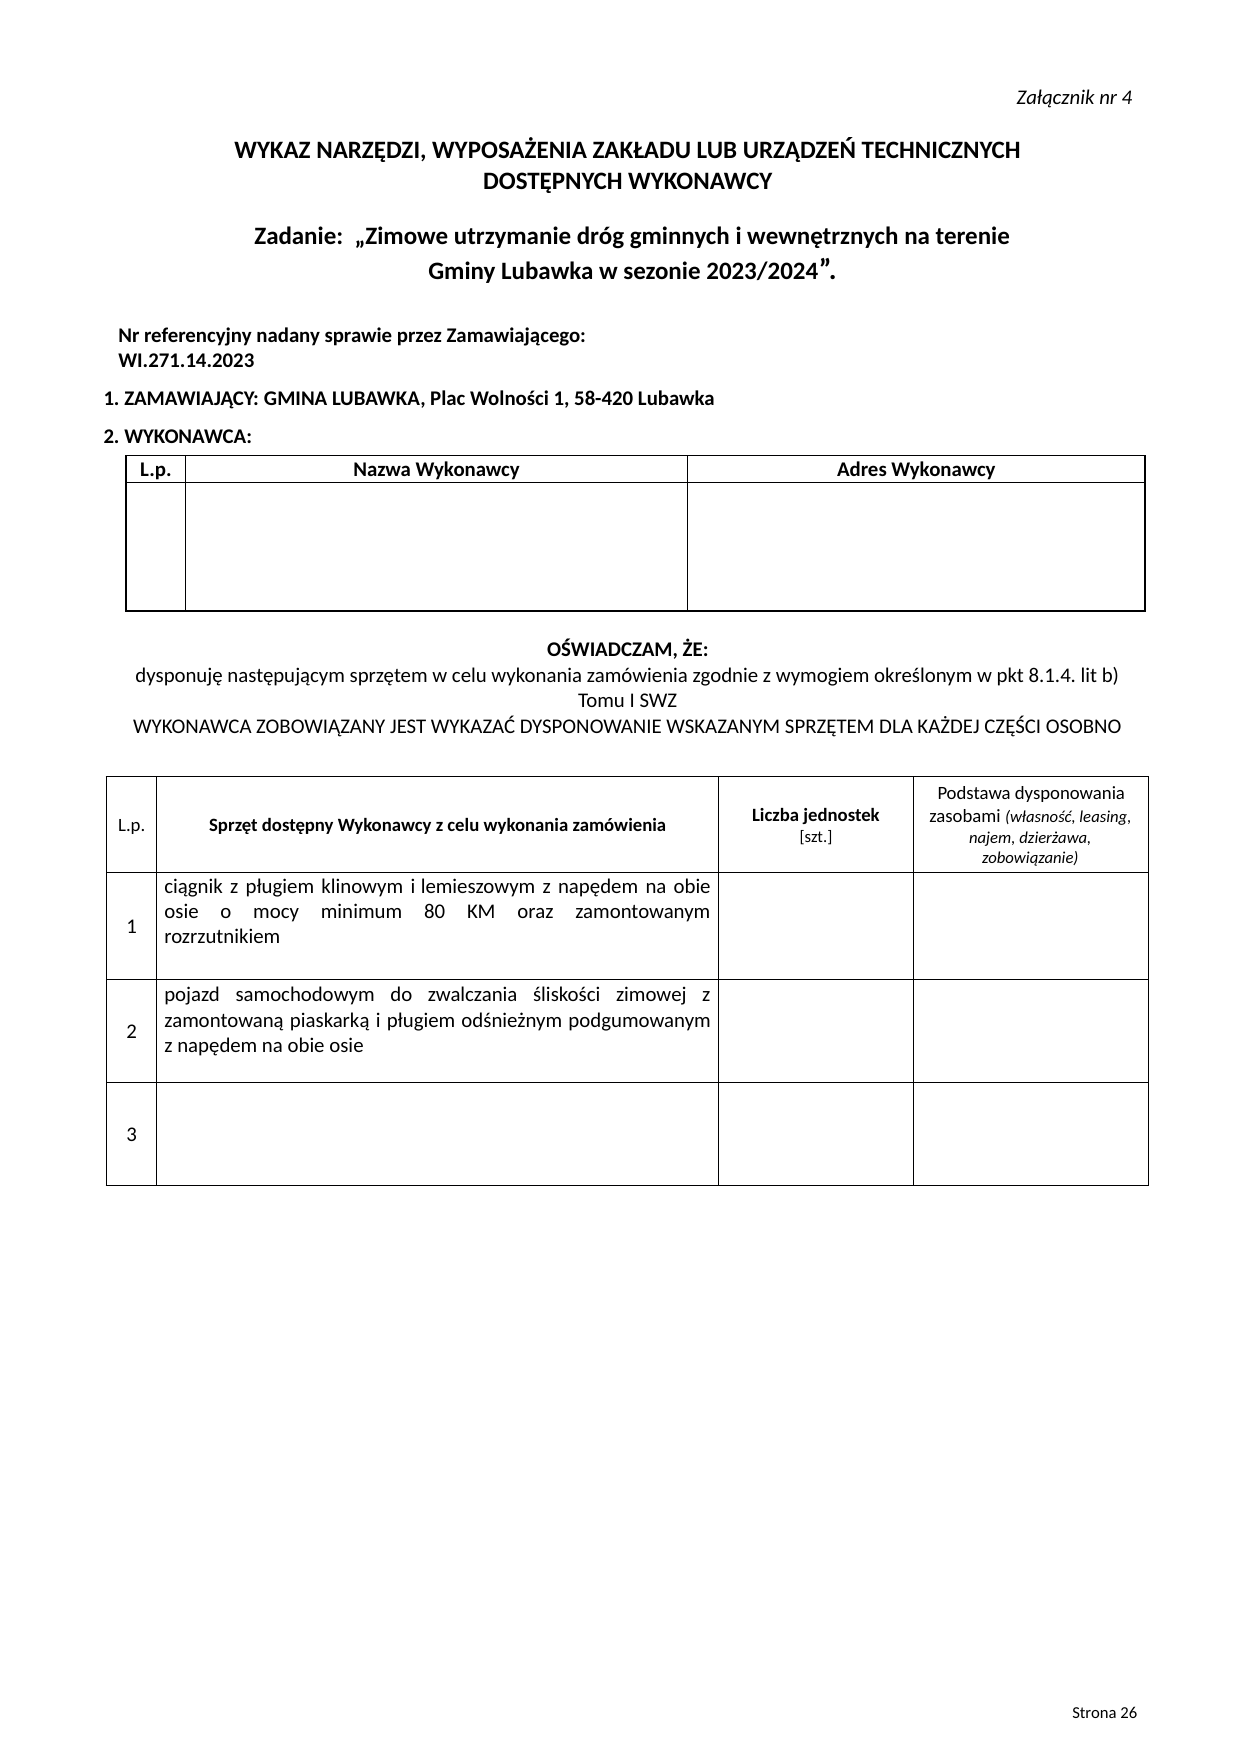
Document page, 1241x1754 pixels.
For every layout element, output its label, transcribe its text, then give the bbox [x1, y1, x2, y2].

text WYKONAWCA ZOBOWIĄZANY JEST WYKAZAĆ DYSPONOWANIE WSKAZANYM SPRZĘTEM DLA KAŻDEJ CZĘŚCI OSOBNO [118, 713, 1137, 738]
text WYKAZ NARZĘDZI, WYPOSAŻENIA ZAKŁADU LUB URZĄDZEŃ TECHNICZNYCH [118, 134, 1137, 165]
text OŚWIADCZAM, ŻE: [118, 637, 1137, 662]
table_cell [719, 1083, 913, 1185]
text 2. WYKONAWCA: [103, 423, 1137, 449]
table_cell [688, 483, 1144, 610]
text DOSTĘPNYCH WYKONAWCY [118, 165, 1137, 196]
table_cell [127, 483, 185, 610]
table_header Nazwa Wykonawcy [186, 456, 687, 482]
text 1. ZAMAWIAJĄCY: GMINA LUBAWKA, Plac Wolności 1, 58-420 Lubawka [103, 386, 1137, 411]
table_cell [914, 980, 1148, 1082]
table_cell 1 [107, 873, 156, 979]
table_cell pojazd samochodowym do zwalczania śliskości zimowej z zamontowaną piaskarką i pługiem odśnieżnym podgumowanym z napędem na obie osie [157, 980, 718, 1082]
table_cell [914, 873, 1148, 979]
table_cell [186, 483, 687, 610]
table_header Adres Wykonawcy [688, 456, 1144, 482]
text dysponuję następującym sprzętem w celu wykonania zamówienia zgodnie z wymogiem określonym w pkt 8.1.4. lit b) Tomu I SWZ [118, 662, 1137, 713]
table_header L.p. [127, 456, 185, 482]
table_header L.p. [107, 777, 156, 872]
table_cell [157, 1083, 718, 1185]
table_header Sprzęt dostępny Wykonawcy z celu wykonania zamówienia [157, 777, 718, 872]
table_cell [914, 1083, 1148, 1185]
text Gminy Lubawka w sezonie 2023/2024”. [127, 251, 1137, 287]
table_cell [719, 980, 913, 1082]
table_cell ciągnik z pługiem klinowym i lemieszowym z napędem na obie osie o mocy minimum 80 KM oraz zamontowanym rozrzutnikiem [157, 873, 718, 979]
table_cell 3 [107, 1083, 156, 1185]
table_cell 2 [107, 980, 156, 1082]
table_header Podstawa dysponowania zasobami (własność, leasing, najem, dzierżawa, zobowiązanie) [914, 777, 1148, 872]
table_cell [719, 873, 913, 979]
text Nr referencyjny nadany sprawie przez Zamawiającego: [118, 322, 1137, 348]
text Zadanie: „Zimowe utrzymanie dróg gminnych i wewnętrznych na terenie [127, 221, 1137, 251]
table_header Liczba jednostek [szt.] [719, 777, 913, 872]
text WI.271.14.2023 [118, 348, 1137, 373]
text Załącznik nr 4 [644, 84, 1134, 109]
